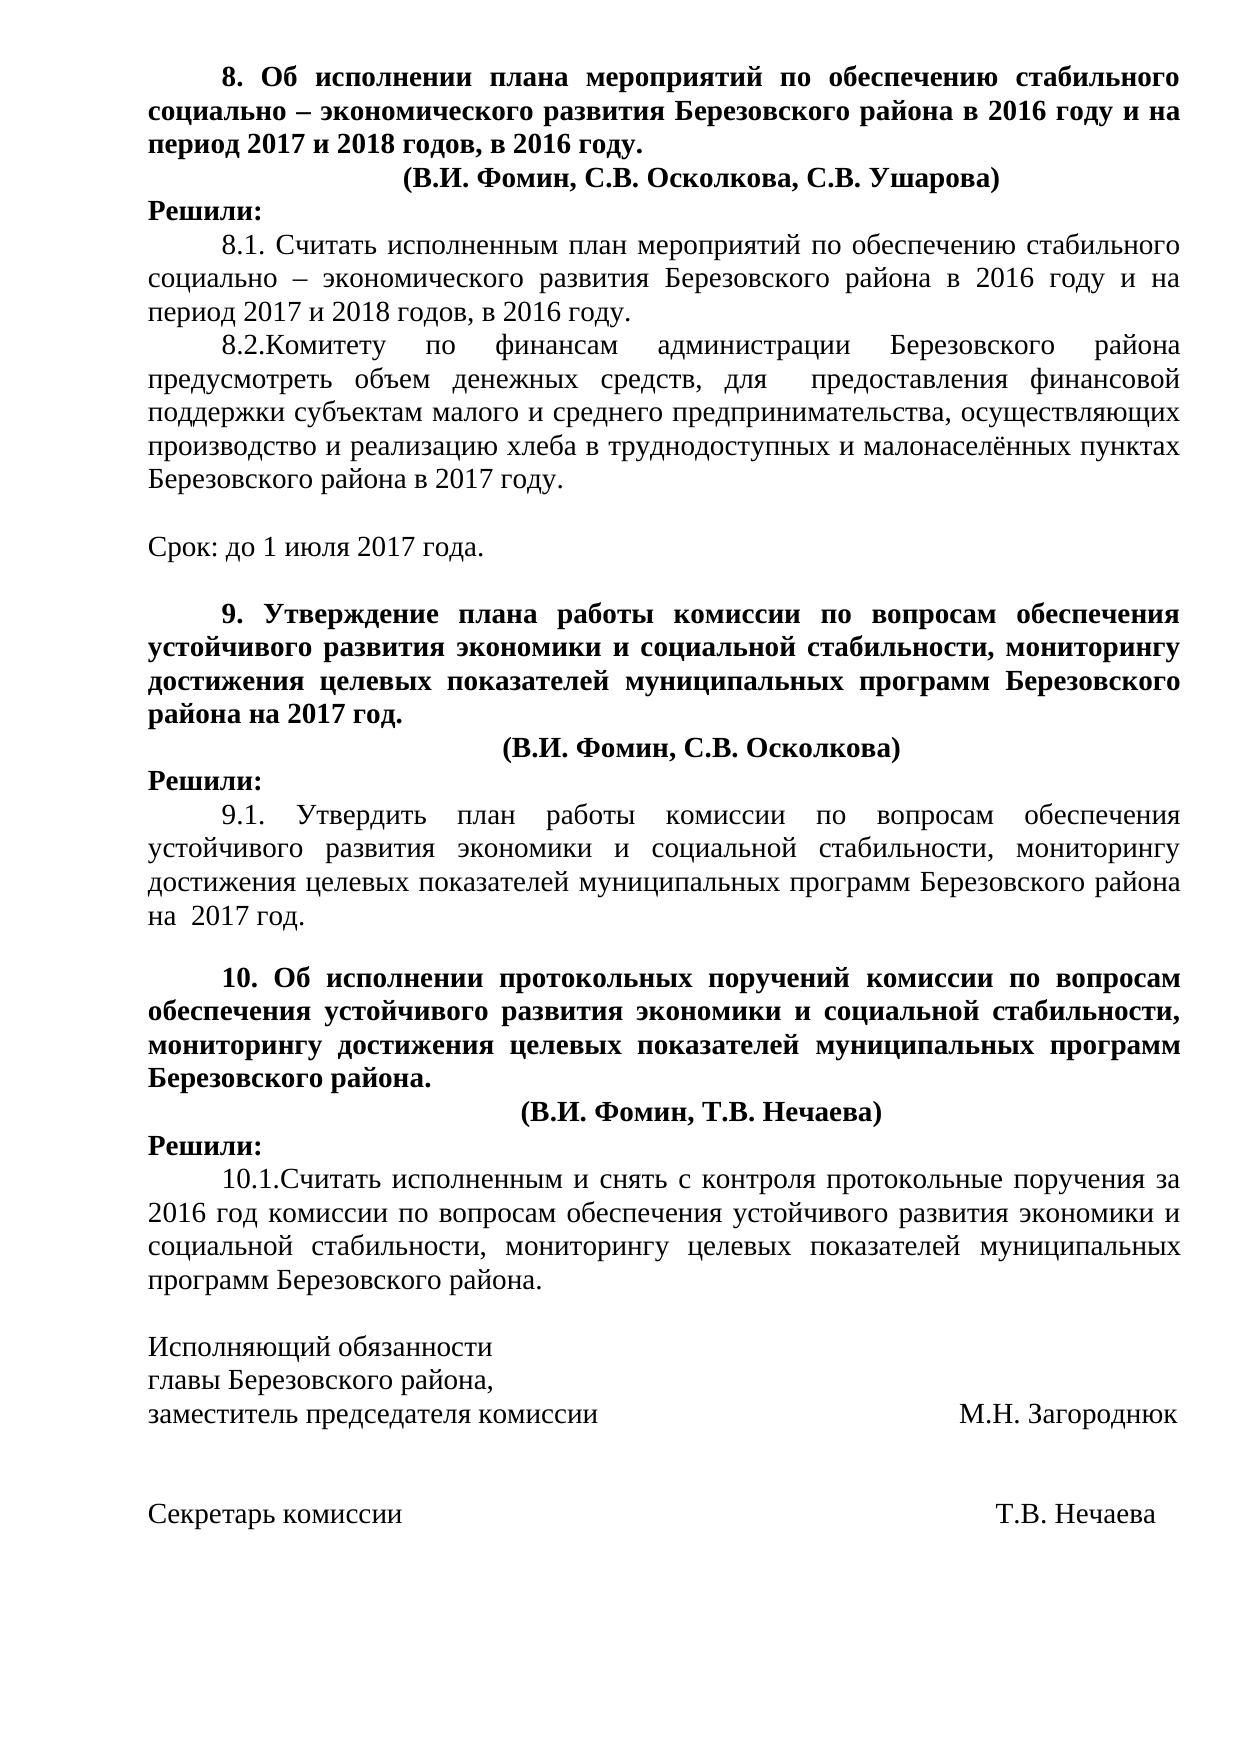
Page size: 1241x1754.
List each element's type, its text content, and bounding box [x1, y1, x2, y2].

text Срок: до 1 июля 2017 года. [148, 529, 1181, 562]
text Секретарь комиссии Т.В. Нечаева [148, 1497, 1181, 1530]
text Решили: [148, 763, 1181, 797]
text Решили: [148, 193, 1181, 227]
text 8. Об исполнении плана мероприятий по обеспечению стабильного социально – экономического развития Березовского района в 2016 году и на период 2017 и 2018 годов, в 2016 году. [148, 59, 1181, 160]
text 8.1. Считать исполненным план мероприятий по обеспечению стабильного социально – экономического развития Березовского района в 2016 году и на период 2017 и 2018 годов, в 2016 году. [148, 227, 1181, 327]
text (В.И. Фомин, С.В. Осколкова) [148, 730, 1181, 763]
text (В.И. Фомин, Т.В. Нечаева) [148, 1094, 1181, 1128]
text 9. Утверждение плана работы комиссии по вопросам обеспечения устойчивого развития экономики и социальной стабильности, мониторингу достижения целевых показателей муниципальных программ Березовского района на 2017 год. [148, 596, 1181, 730]
text главы Березовского района, [148, 1362, 1181, 1396]
text Решили: [148, 1128, 1181, 1161]
title заместитель председателя комиссии М.Н. Загороднюк [148, 1396, 1181, 1429]
text (В.И. Фомин, С.В. Осколкова, С.В. Ушарова) [148, 160, 1181, 193]
text Исполняющий обязанности [148, 1329, 1181, 1362]
text 10. Об исполнении протокольных поручений комиссии по вопросам обеспечения устойчивого развития экономики и социальной стабильности, мониторингу достижения целевых показателей муниципальных программ Березовского района. [148, 960, 1181, 1094]
text 8.2.Комитету по финансам администрации Березовского района предусмотреть объем денежных средств, для предоставления финансовой поддержки субъектам малого и среднего предпринимательства, осуществляющих производство и реализацию хлеба в труднодоступных и малонаселённых пунктах Березовского района в 2017 году. [148, 327, 1181, 495]
text 9.1. Утвердить план работы комиссии по вопросам обеспечения устойчивого развития экономики и социальной стабильности, мониторингу достижения целевых показателей муниципальных программ Березовского района на 2017 год. [148, 797, 1181, 931]
text 10.1.Считать исполненным и снять с контроля протокольные поручения за 2016 год комиссии по вопросам обеспечения устойчивого развития экономики и социальной стабильности, мониторингу целевых показателей муниципальных программ Березовского района. [148, 1161, 1181, 1295]
